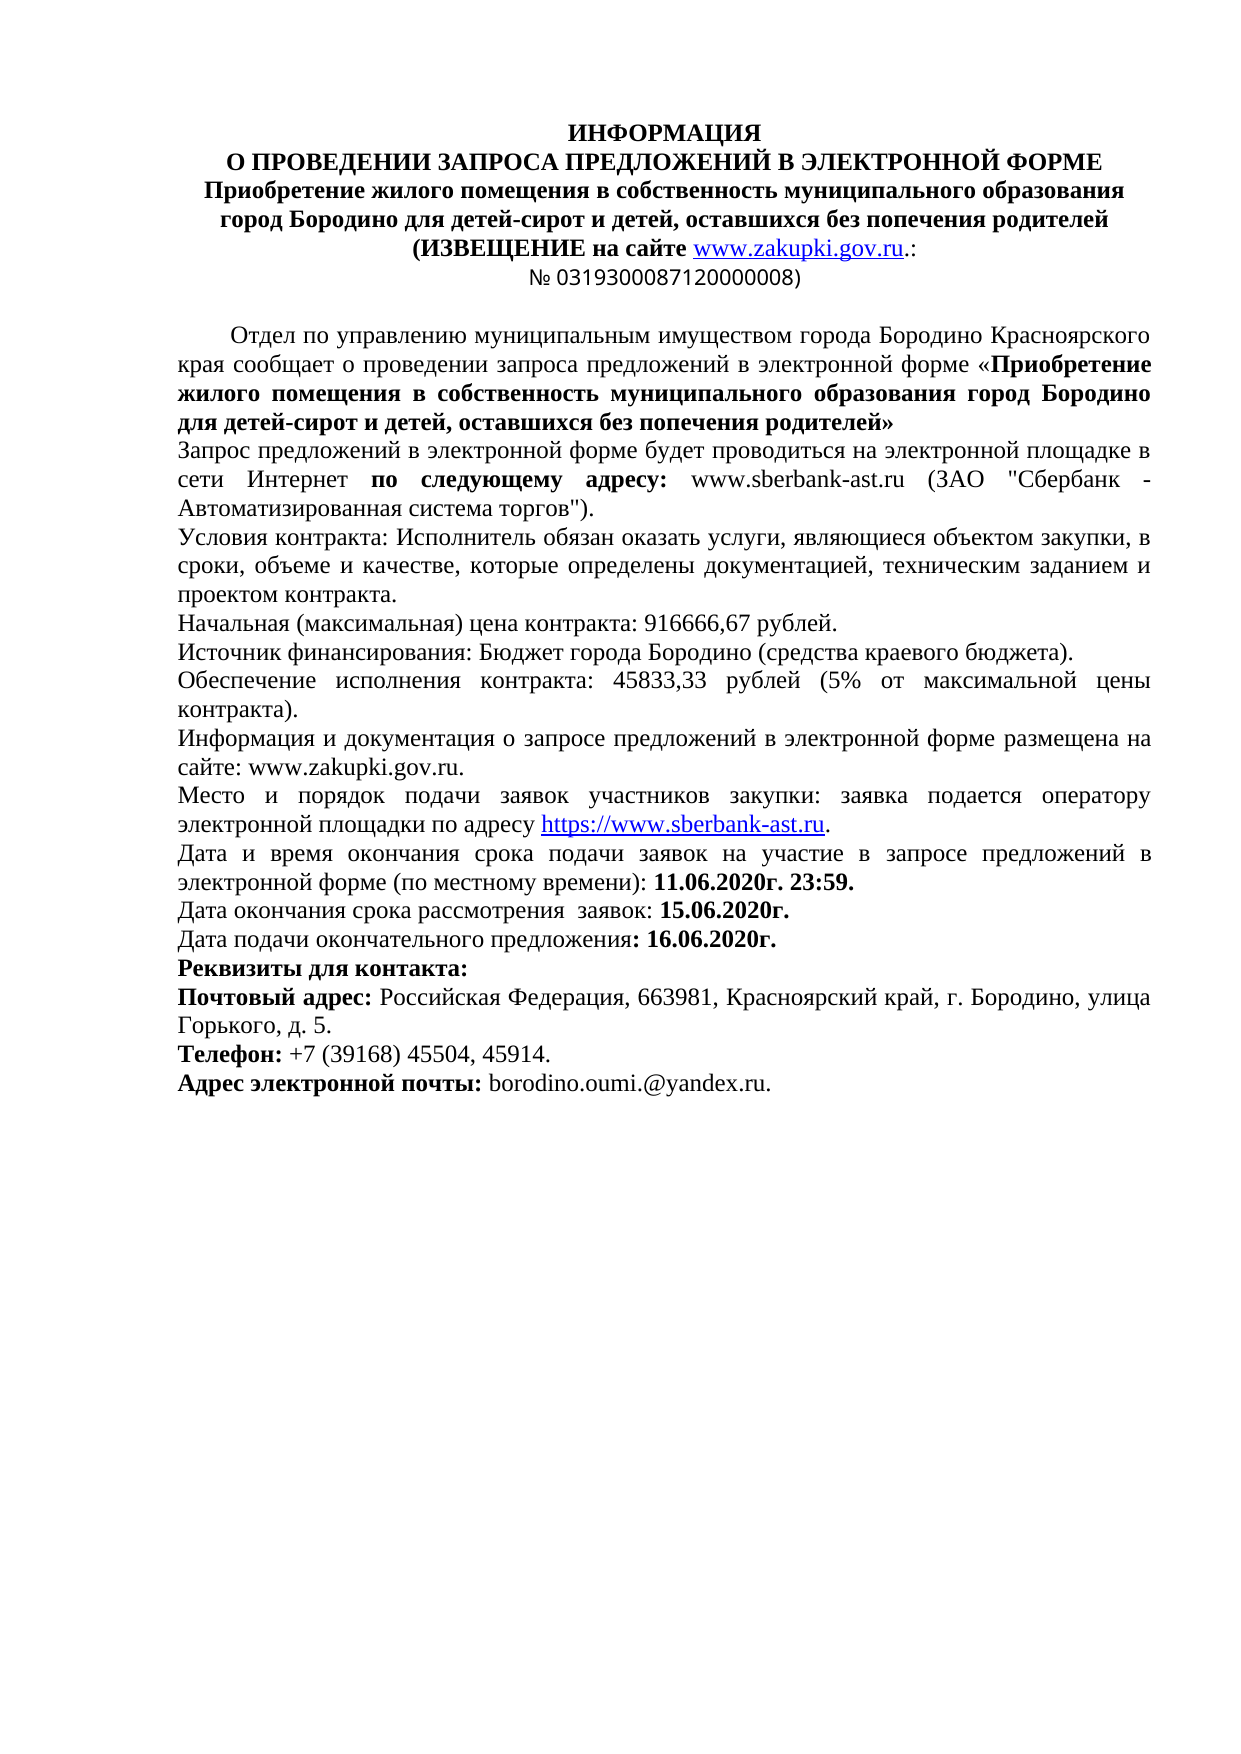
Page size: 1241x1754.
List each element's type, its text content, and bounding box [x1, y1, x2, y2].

text Условия контракта: Исполнитель обязан оказать услуги, являющиеся объектом закупки, в сроки, объеме и качестве, которые определены документацией, техническим заданием и проектом контракта. [177, 522, 1152, 608]
text Почтовый адрес: Российская Федерация, 663981, Красноярский край, г. Бородино, улица Горького, д. 5. [177, 982, 1152, 1039]
text № 0319300087120000008) [177, 262, 1152, 292]
text Дата окончания срока рассмотрения заявок: 15.06.2020г. [177, 895, 1152, 924]
text Телефон: +7 (39168) 45504, 45914. [177, 1039, 1152, 1068]
text Реквизиты для контакта: [177, 953, 1152, 982]
text О ПРОВЕДЕНИИ ЗАПРОСА ПРЕДЛОЖЕНИЙ В ЭЛЕКТРОННОЙ ФОРМЕ [177, 147, 1152, 176]
text Источник финансирования: Бюджет города Бородино (средства краевого бюджета). [177, 637, 1152, 665]
text Информация и документация о запросе предложений в электронной форме размещена на сайте: www.zakupki.gov.ru. [177, 723, 1152, 780]
text Дата подачи окончательного предложения: 16.06.2020г. [177, 924, 1152, 953]
text Место и порядок подачи заявок участников закупки: заявка подается оператору электронной площадки по адресу https://www.sberbank-ast.ru. [177, 780, 1152, 838]
text (ИЗВЕЩЕНИЕ на сайте www.zakupki.gov.ru.: [177, 233, 1152, 262]
text Запрос предложений в электронной форме будет проводиться на электронной площадке в сети Интернет по следующему адресу: www.sberbank-ast.ru (ЗАО "Сбербанк - Автоматизированная система торгов"). [177, 435, 1152, 522]
text Обеспечение исполнения контракта: 45833,33 рублей (5% от максимальной цены контракта). [177, 665, 1152, 723]
text Адрес электронной почты: borodino.oumi.@yandex.ru. [177, 1068, 1152, 1097]
text Приобретение жилого помещения в собственность муниципального образования город Бородино для детей-сирот и детей, оставшихся без попечения родителей [177, 176, 1152, 233]
text Дата и время окончания срока подачи заявок на участие в запросе предложений в электронной форме (по местному времени): 11.06.2020г. 23:59. [177, 838, 1152, 895]
text Отдел по управлению муниципальным имуществом города Бородино Красноярского края сообщает о проведении запроса предложений в электронной форме «Приобретение жилого помещения в собственность муниципального образования город Бородино для детей-сирот и детей, оставшихся без попечения родителей» [177, 320, 1152, 435]
text Начальная (максимальная) цена контракта: 916666,67 рублей. [177, 608, 1152, 637]
text ИНФОРМАЦИЯ [177, 118, 1152, 147]
